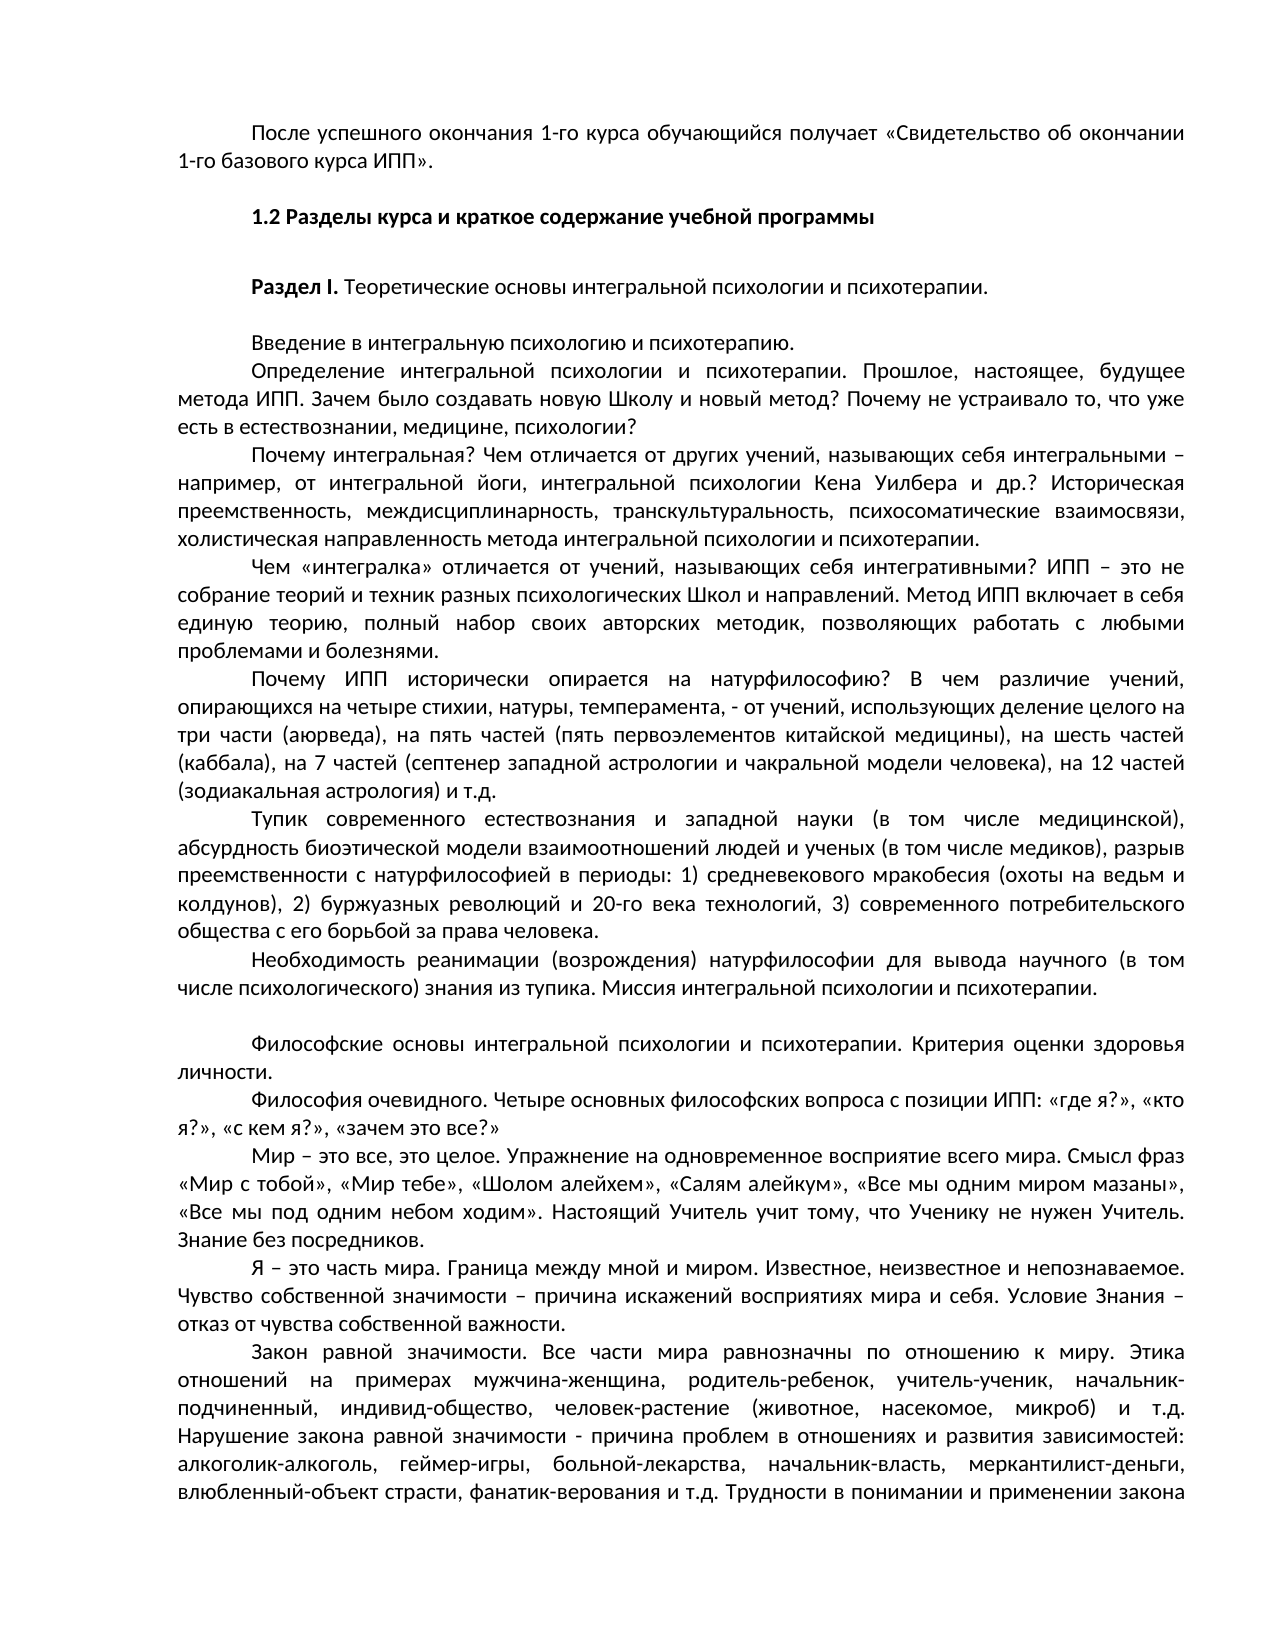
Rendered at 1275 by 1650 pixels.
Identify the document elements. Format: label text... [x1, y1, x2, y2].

text Философские основы интегральной психологии и психотерапии. Критерия оценки здоровья личности. [177, 1029, 1186, 1085]
text Почему интегральная? Чем отличается от других учений, называющих себя интегральными – например, от интегральной йоги, интегральной психологии Кена Уилбера и др.? Историческая преемственность, междисциплинарность, транскультуральность, психосоматические взаимосвязи, холистическая направленность метода интегральной психологии и психотерапии. [177, 440, 1186, 552]
text Я – это часть мира. Граница между мной и миром. Известное, неизвестное и непознаваемое. Чувство собственной значимости – причина искажений восприятиях мира и себя. Условие Знания – отказ от чувства собственной важности. [177, 1253, 1186, 1337]
text Почему ИПП исторически опирается на натурфилософию? В чем различие учений, опирающихся на четыре стихии, натуры, темперамента, - от учений, использующих деление целого на три части (аюрведа), на пять частей (пять первоэлементов китайской медицины), на шесть частей (каббала), на 7 частей (септенер западной астрологии и чакральной модели человека), на 12 частей (зодиакальная астрология) и т.д. [177, 664, 1186, 804]
text Мир – это все, это целое. Упражнение на одновременное восприятие всего мира. Смысл фраз «Мир с тобой», «Мир тебе», «Шолом алейхем», «Салям алейкум», «Все мы одним миром мазаны», «Все мы под одним небом ходим». Настоящий Учитель учит тому, что Ученику не нужен Учитель. Знание без посредников. [177, 1141, 1186, 1253]
text 1.2 Разделы курса и краткое содержание учебной программы [177, 202, 1186, 230]
text Чем «интегралка» отличается от учений, называющих себя интегративными? ИПП – это не собрание теорий и техник разных психологических Школ и направлений. Метод ИПП включает в себя единую теорию, полный набор своих авторских методик, позволяющих работать с любыми проблемами и болезнями. [177, 552, 1186, 664]
text Тупик современного естествознания и западной науки (в том числе медицинской), абсурдность биоэтической модели взаимоотношений людей и ученых (в том числе медиков), разрыв преемственности с натурфилософией в периоды: 1) средневекового мракобесия (охоты на ведьм и колдунов), 2) буржуазных революций и 20-го века технологий, 3) современного потребительского общества с его борьбой за права человека. [177, 804, 1186, 945]
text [177, 1337, 1186, 1505]
text Введение в интегральную психологию и психотерапию. [251, 328, 1186, 356]
text Философия очевидного. Четыре основных философских вопроса с позиции ИПП: «где я?», «кто я?», «с кем я?», «зачем это все?» [177, 1085, 1186, 1141]
text Необходимость реанимации (возрождения) натурфилософии для вывода научного (в том числе психологического) знания из тупика. Миссия интегральной психологии и психотерапии. [177, 945, 1186, 1001]
text Раздел I. Теоретические основы интегральной психологии и психотерапии. [177, 272, 1186, 300]
text Определение интегральной психологии и психотерапии. Прошлое, настоящее, будущее метода ИПП. Зачем было создавать новую Школу и новый метод? Почему не устраивало то, что уже есть в естествознании, медицине, психологии? [177, 356, 1186, 440]
text После успешного окончания 1-го курса обучающийся получает «Свидетельство об окончании 1-го базового курса ИПП». [177, 118, 1186, 174]
